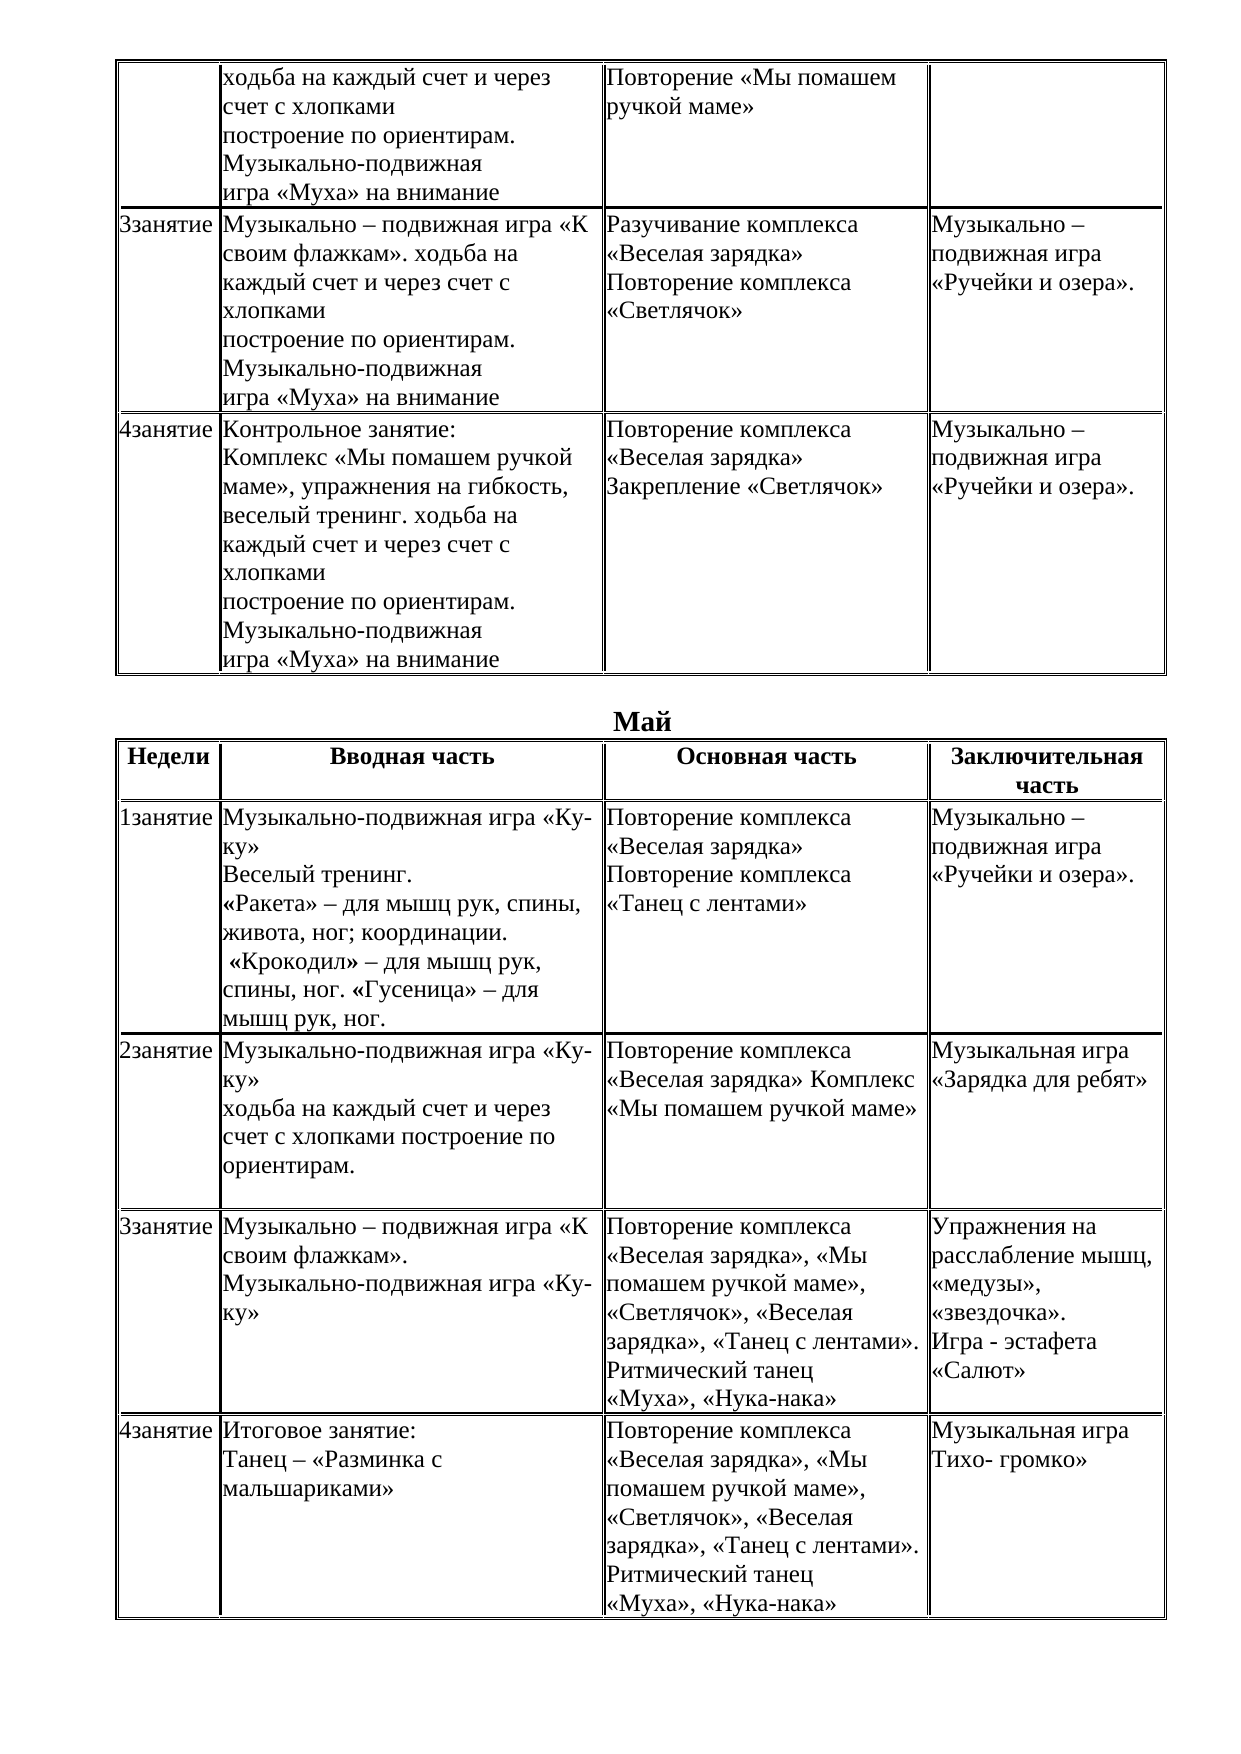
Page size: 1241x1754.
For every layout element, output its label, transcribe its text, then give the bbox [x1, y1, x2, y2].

table_cell Музыкальная игра Тихо- громко» [929, 1412, 1164, 1617]
table_cell Музыкально – подвижная игра «Ручейки и озера». [929, 799, 1165, 1032]
table_cell Повторение комплекса «Веселая зарядка» Закрепление «Светлячок» [604, 411, 929, 672]
table_cell Упражнения на расслабление мышц, «медузы», «звездочка». Игра - эстафета «Салют» [929, 1208, 1165, 1412]
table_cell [929, 63, 1164, 206]
text Май [133, 704, 1152, 738]
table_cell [220, 61, 604, 206]
table_cell Итоговое занятие: Танец – «Разминка с мальшариками» [220, 1412, 604, 1617]
table_cell 3занятие [117, 1208, 220, 1412]
table_header Вводная часть [220, 740, 604, 799]
table_cell 1занятие [117, 799, 220, 1032]
table_header Основная часть [604, 740, 929, 799]
table_cell 2занятие [119, 61, 220, 206]
table_header Недели [119, 740, 220, 799]
table_cell Музыкально – подвижная игра «К своим флажкам». ходьба на каждый счет и через счет с хлопками построение по ориентирам. Музыкально-подвижная игра «Муха» на внимание [222, 209, 602, 411]
table_cell Музыкальная игра «Зарядка для ребят» [931, 1032, 1164, 1208]
table_cell Повторение комплекса «Веселая зарядка» Повторение комплекса «Танец с лентами» [606, 802, 927, 1032]
table_cell Музыкально-подвижная игра «Ку-ку» ходьба на каждый счет и через счет с хлопками построение по ориентирам. [222, 1035, 602, 1208]
table_cell 2занятие [119, 1032, 219, 1208]
table_cell Разучивание комплекса «Веселая зарядка» Повторение комплекса «Светлячок» [606, 209, 927, 411]
table_cell 4занятие [119, 1412, 220, 1617]
table_header Заключительная часть [929, 742, 1164, 799]
table_cell 3занятие [119, 206, 219, 411]
table_cell Музыкально – подвижная игра «Ручейки и озера». [931, 206, 1164, 411]
table_cell Музыкально-подвижная игра «Ку-ку» Веселый тренинг. «Ракета» – для мышц рук, спины, живота, ног; координации. «Крокодил» – для мышц рук, спины, ног. «Гусеница» – для мышц рук, ног. [222, 802, 602, 859]
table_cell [604, 61, 929, 206]
table_cell Повторение комплекса «Веселая зарядка», «Мы помашем ручкой маме», «Светлячок», «Веселая зарядка», «Танец с лентами». Ритмический танец «Муха», «Нука-нака» [604, 1412, 929, 1617]
table_cell Контрольное занятие: Комплекс «Мы помашем ручкой маме», упражнения на гибкость, веселый тренинг. ходьба на каждый счет и через счет с хлопками построение по ориентирам. Музыкально-подвижная игра «Муха» на внимание [220, 411, 604, 672]
table_cell Музыкально – подвижная игра «К своим флажкам». Музыкально-подвижная игра «Ку-ку» [222, 1211, 602, 1412]
table_cell Музыкально – подвижная игра «Ручейки и озера». [929, 411, 1165, 672]
table_cell 4занятие [117, 411, 220, 672]
table_cell Повторение комплекса «Веселая зарядка» Комплекс «Мы помашем ручкой маме» [606, 1035, 927, 1208]
table_cell Повторение комплекса «Веселая зарядка», «Мы помашем ручкой маме», «Светлячок», «Веселая зарядка», «Танец с лентами». Ритмический танец «Муха», «Нука-нака» [606, 1211, 927, 1412]
